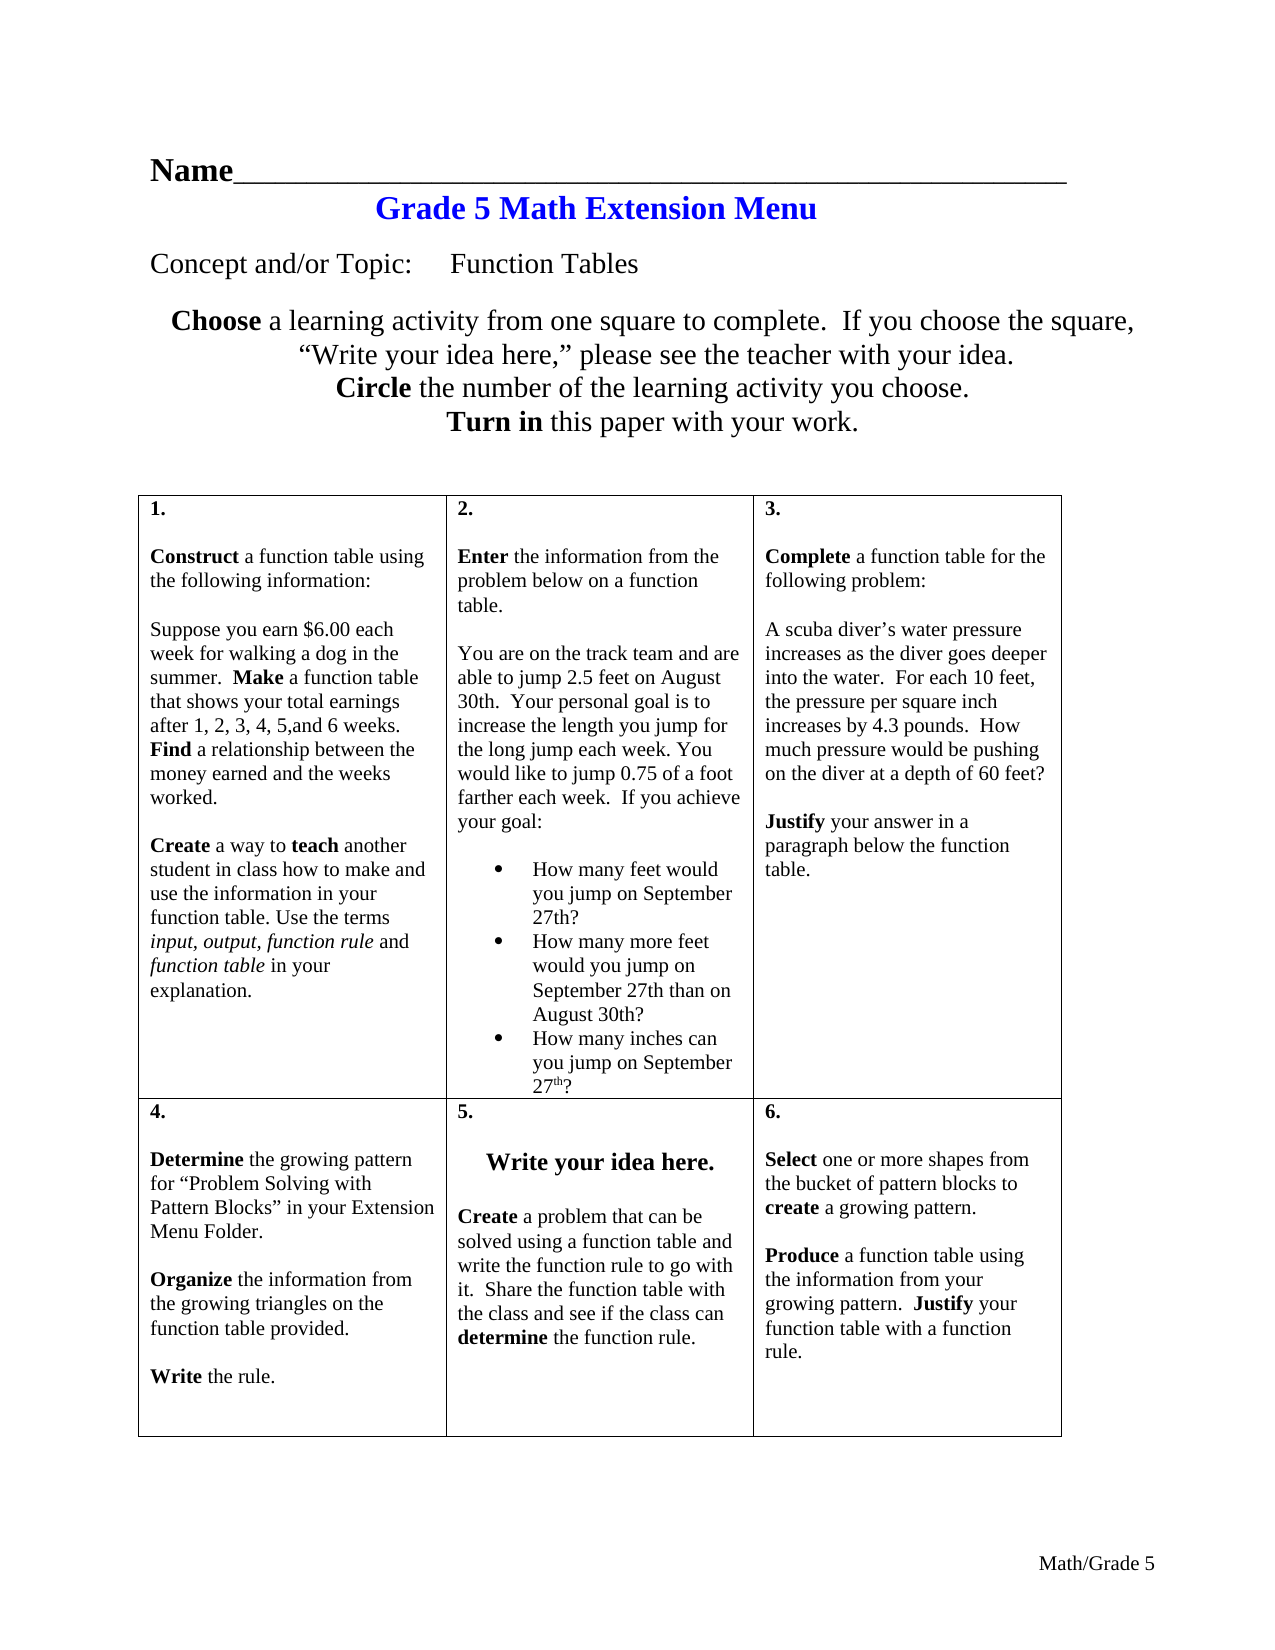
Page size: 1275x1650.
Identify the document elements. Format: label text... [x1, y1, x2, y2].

text Circle the number of the learning activity you choose. [150, 371, 1155, 404]
table_header 3. Complete a function table for the following problem: A scuba diver’s water pressure increases as the diver goes deeper into the water. For each 10 feet, the pressure per square inch increases by 4.3 pounds. How much pressure would be pushing on the diver at a depth of 60 feet? Justify your answer in a paragraph below the function table. [754, 496, 1061, 1098]
text Turn in this paper with your work. [150, 404, 1155, 438]
text Choose a learning activity from one square to complete. If you choose the square, [150, 303, 1155, 337]
table_cell 4. Determine the growing pattern for “Problem Solving with Pattern Blocks” in your Extension Menu Folder. Organize the information from the growing triangles on the function table provided. Write the rule. [139, 1099, 446, 1436]
subtitle Name________________________________________________________________________________ [150, 150, 1275, 188]
table_header 2. Enter the information from the problem below on a function table. You are on the track team and are able to jump 2.5 feet on August 30th. Your personal goal is to increase the length you jump for the long jump each week. You would like to jump 0.75 of a foot farther each week. If you achieve your goal: How many feet would you jump on September 27th? How many more feet would you jump on September 27th than on August 30th? How many inches can you jump on September 27th? [447, 496, 753, 1098]
table_header 1. Construct a function table using the following information: Suppose you earn $6.00 each week for walking a dog in the summer. Make a function table that shows your total earnings after 1, 2, 3, 4, 5,and 6 weeks. Find a relationship between the money earned and the weeks worked. Create a way to teach another student in class how to make and use the information in your function table. Use the terms input, output, function rule and function table in your explanation. [139, 496, 446, 1098]
text “Write your idea here,” please see the teacher with your idea. [150, 337, 1155, 371]
subtitle Grade 5 Math Extension Menu [300, 188, 1275, 227]
subtitle Concept and/or Topic: Function Tables [150, 246, 1155, 279]
table_cell 5. Write your idea here. Create a problem that can be solved using a function table and write the function rule to go with it. Share the function table with the class and see if the class can determine the function rule. [447, 1099, 753, 1436]
table_cell 6. Select one or more shapes from the bucket of pattern blocks to create a growing pattern. Produce a function table using the information from your growing pattern. Justify your function table with a function rule. [754, 1099, 1061, 1436]
